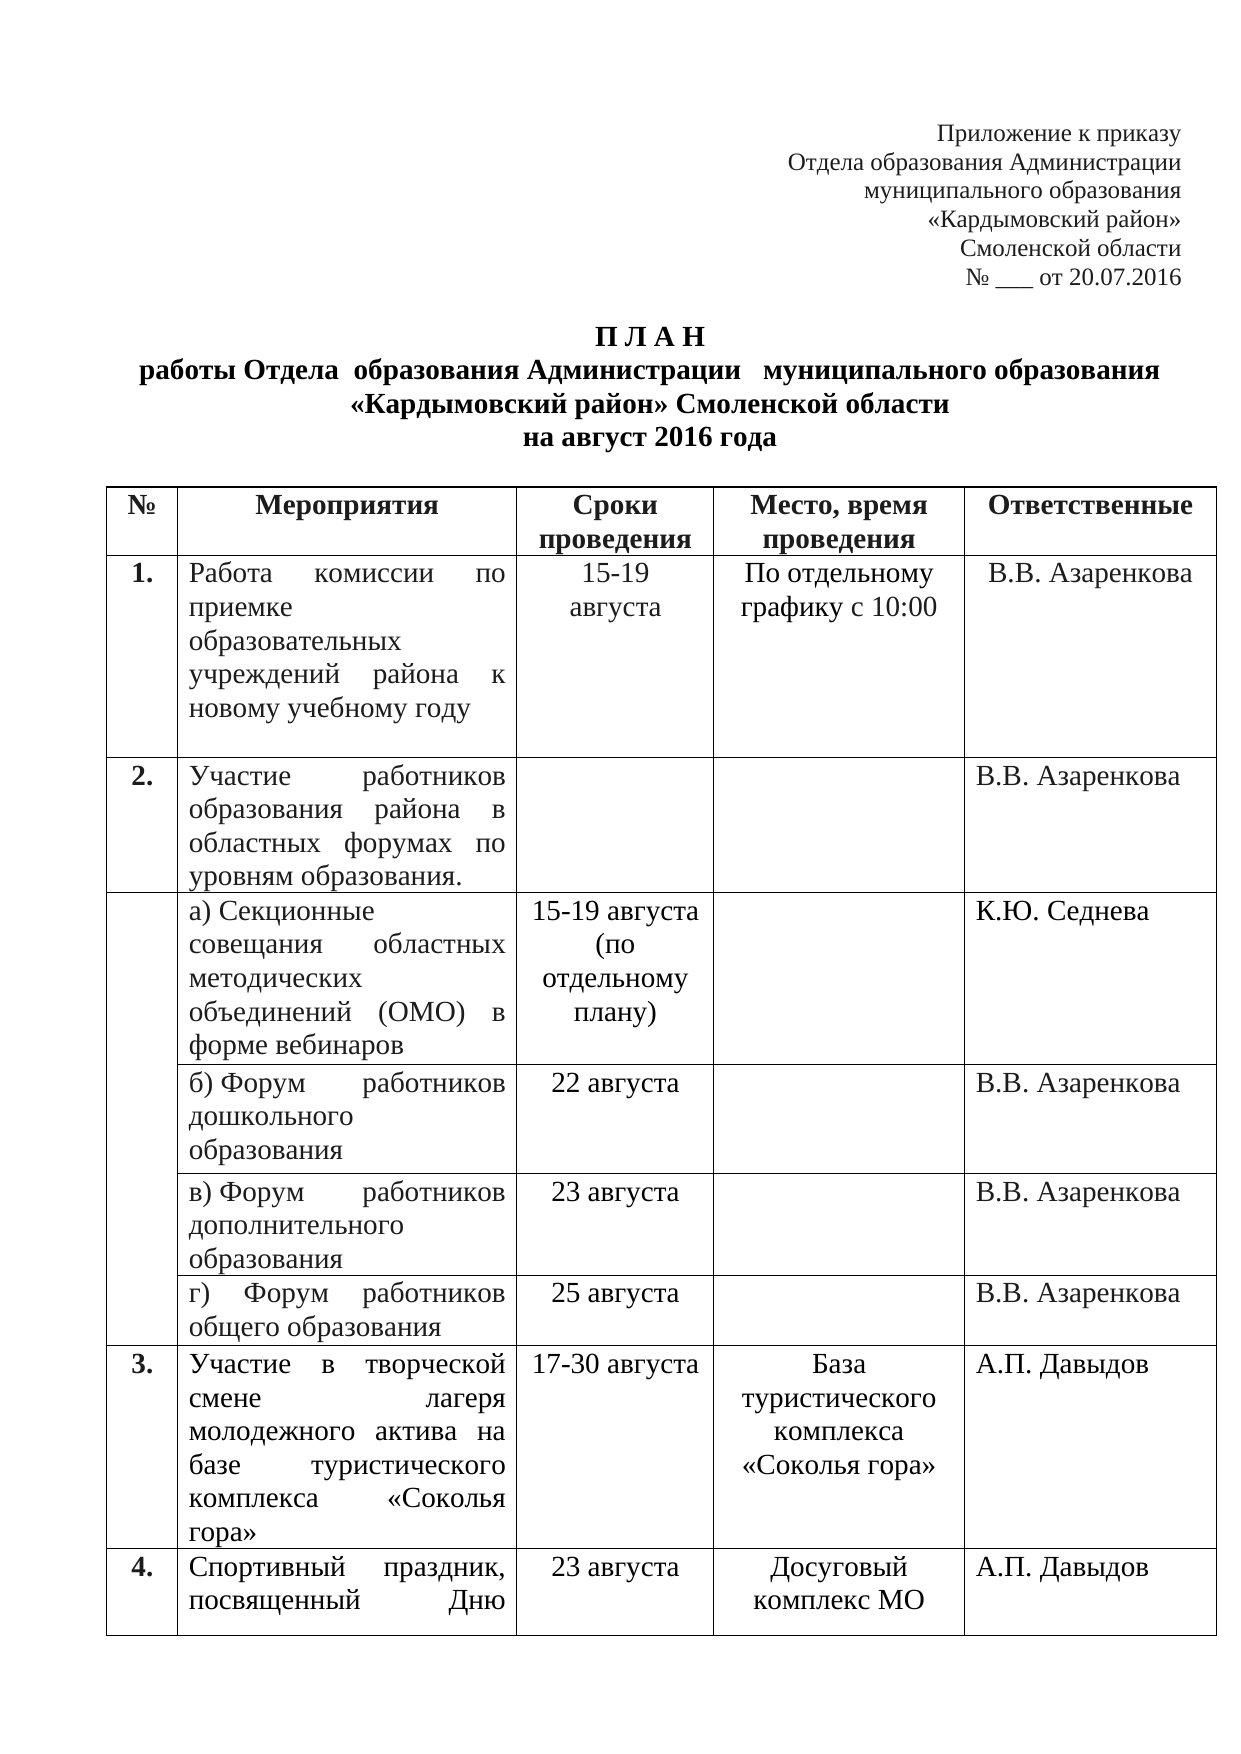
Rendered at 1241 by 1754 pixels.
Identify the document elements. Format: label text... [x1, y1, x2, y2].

table_cell 3. [107, 1346, 177, 1548]
table_cell По отдельному графику с 10:00 [714, 556, 964, 757]
table_header Сроки проведения [517, 488, 713, 554]
table_cell Работа комиссии по приемке образовательных учреждений района к новому учебному году [178, 556, 516, 757]
table_cell 15-19 августа [517, 556, 713, 757]
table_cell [178, 1549, 516, 1635]
table_cell А.П. Давыдов [965, 1346, 1216, 1548]
table_cell 25 августа [517, 1276, 713, 1345]
table_cell 4. [107, 1549, 177, 1635]
table_cell 17-30 августа [517, 1346, 713, 1548]
table_cell [714, 893, 964, 1064]
table_cell В.В. Азаренкова [965, 1065, 1216, 1173]
table_cell в) Форум работников дополнительного образования [178, 1174, 516, 1274]
table_header № [107, 488, 177, 554]
table_header Ответственные [965, 488, 1216, 554]
table_cell 2. [107, 758, 177, 892]
table_cell А.П. Давыдов [965, 1549, 1216, 1635]
table_cell К.Ю. Седнева [965, 893, 1216, 1064]
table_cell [714, 1549, 964, 1635]
table_cell 1. [107, 556, 177, 757]
table_cell Участие работников образования района в областных форумах по уровням образования. [178, 758, 516, 892]
table_cell 23 августа [517, 1549, 713, 1635]
table_cell [714, 1174, 964, 1274]
table_cell [714, 1065, 964, 1173]
text Приложение к приказу [74, 118, 1181, 147]
table_cell [714, 1276, 964, 1345]
text на август 2016 года [118, 419, 1181, 453]
table_cell В.В. Азаренкова [965, 556, 1216, 757]
table_cell [714, 758, 964, 892]
text Отдела образования Администрации [74, 147, 1181, 176]
table_cell 23 августа [517, 1174, 713, 1274]
text № ___ от 20.07.2016 [74, 262, 1181, 291]
table_cell В.В. Азаренкова [965, 1174, 1216, 1274]
table_cell 22 августа [517, 1065, 713, 1173]
text Смоленской области [74, 233, 1181, 262]
table_cell г) Форум работников общего образования [178, 1276, 516, 1345]
table_cell [517, 758, 713, 892]
table_cell а) Секционные совещания областных методических объединений (ОМО) в форме вебинаров [178, 893, 516, 1064]
table_cell Участие в творческой смене лагеря молодежного актива на базе туристического комплекса «Соколья гора» [178, 1346, 516, 1548]
text муниципального образования [74, 176, 1181, 204]
text работы Отдела образования Администрации муниципального образования «Кардымовский район» Смоленской области [118, 352, 1181, 419]
table_header Место, время проведения [714, 488, 964, 554]
text «Кардымовский район» [74, 204, 1181, 233]
table_cell База туристического комплекса «Соколья гора» [714, 1346, 964, 1548]
table_cell б) Форум работников дошкольного образования [178, 1065, 516, 1173]
text П Л А Н [118, 319, 1181, 352]
table_cell В.В. Азаренкова [965, 758, 1216, 892]
table_header Мероприятия [178, 488, 516, 554]
table_cell [107, 893, 177, 1345]
table_cell В.В. Азаренкова [965, 1276, 1216, 1345]
table_cell 15-19 августа (по отдельному плану) [517, 893, 713, 1064]
